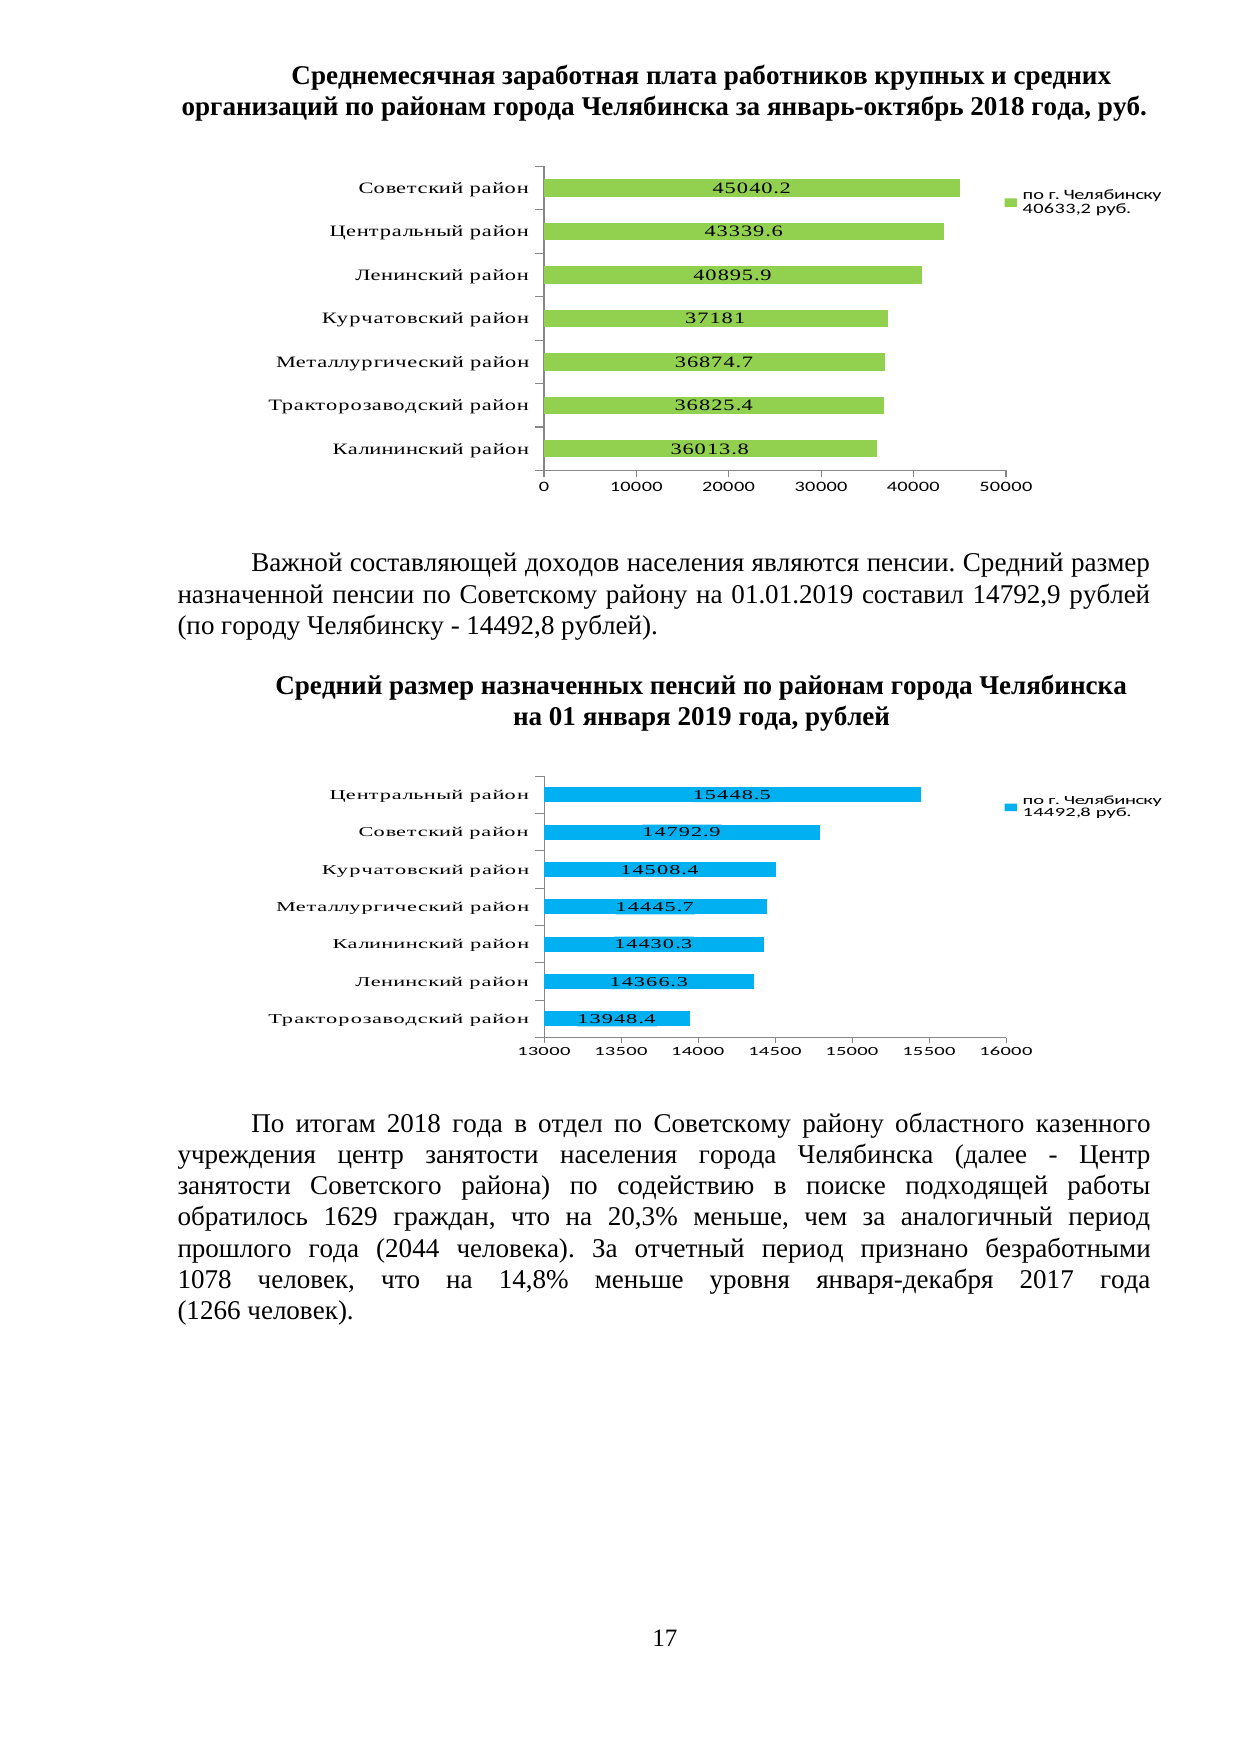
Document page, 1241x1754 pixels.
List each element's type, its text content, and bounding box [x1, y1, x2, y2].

text Средний размер назначенных пенсий по районам города Челябинска [177, 669, 1152, 700]
text на 01 января 2019 года, рублей [177, 700, 1152, 731]
text По итогам 2018 года в отдел по Советскому району областного казенного учреждения центр занятости населения города Челябинска (далее - Центр занятости Советского района) по содействию в поиске подходящей работы обратилось 1629 граждан, что на 20,3% меньше, чем за аналогичный период прошлого года (2044 человека). За отчетный период признано безработными 1078 человек, что на 14,8% меньше уровня января-декабря 2017 года (1266 человек). [177, 1107, 1152, 1325]
text Важной составляющей доходов населения являются пенсии. Средний размер назначенной пенсии по Советскому району на 01.01.2019 составил 14792,9 рублей (по городу Челябинску - 14492,8 рублей). [177, 547, 1152, 640]
text Среднемесячная заработная плата работников крупных и средних организаций по районам города Челябинска за январь-октябрь 2018 года, руб. [177, 59, 1152, 121]
